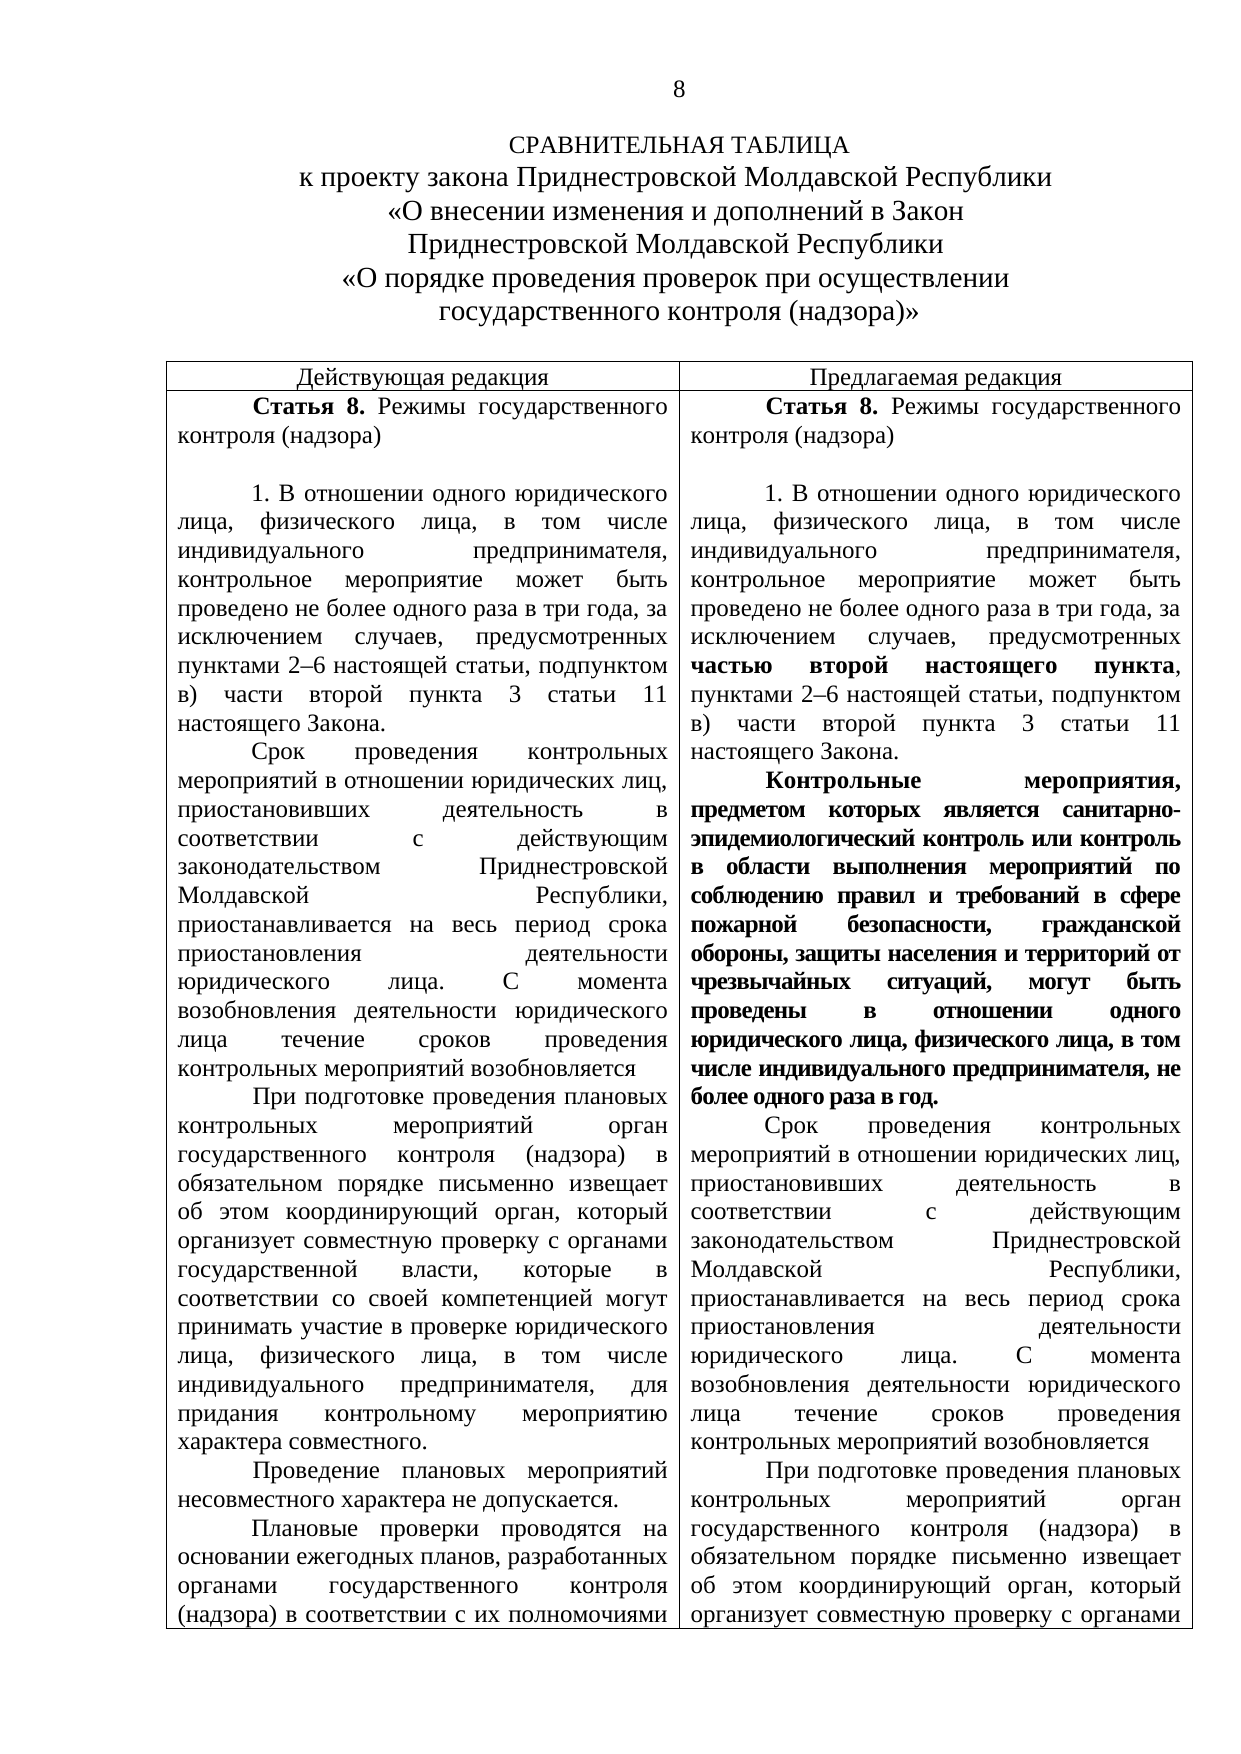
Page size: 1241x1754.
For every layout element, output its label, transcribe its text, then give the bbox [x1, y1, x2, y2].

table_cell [680, 391, 1192, 1628]
table_header Предлагаемая редакция [680, 362, 1192, 390]
text к проекту закона Приднестровской Молдавской Республики «О внесении изменения и дополнений в Закон Приднестровской Молдавской Республики «О порядке проведения проверок при осуществлении государственного контроля (надзора)» [177, 159, 1181, 327]
text СРАВНИТЕЛЬНАЯ ТАБЛИЦА [177, 131, 1181, 159]
table_header Действующая редакция [167, 362, 679, 390]
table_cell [167, 391, 679, 1628]
